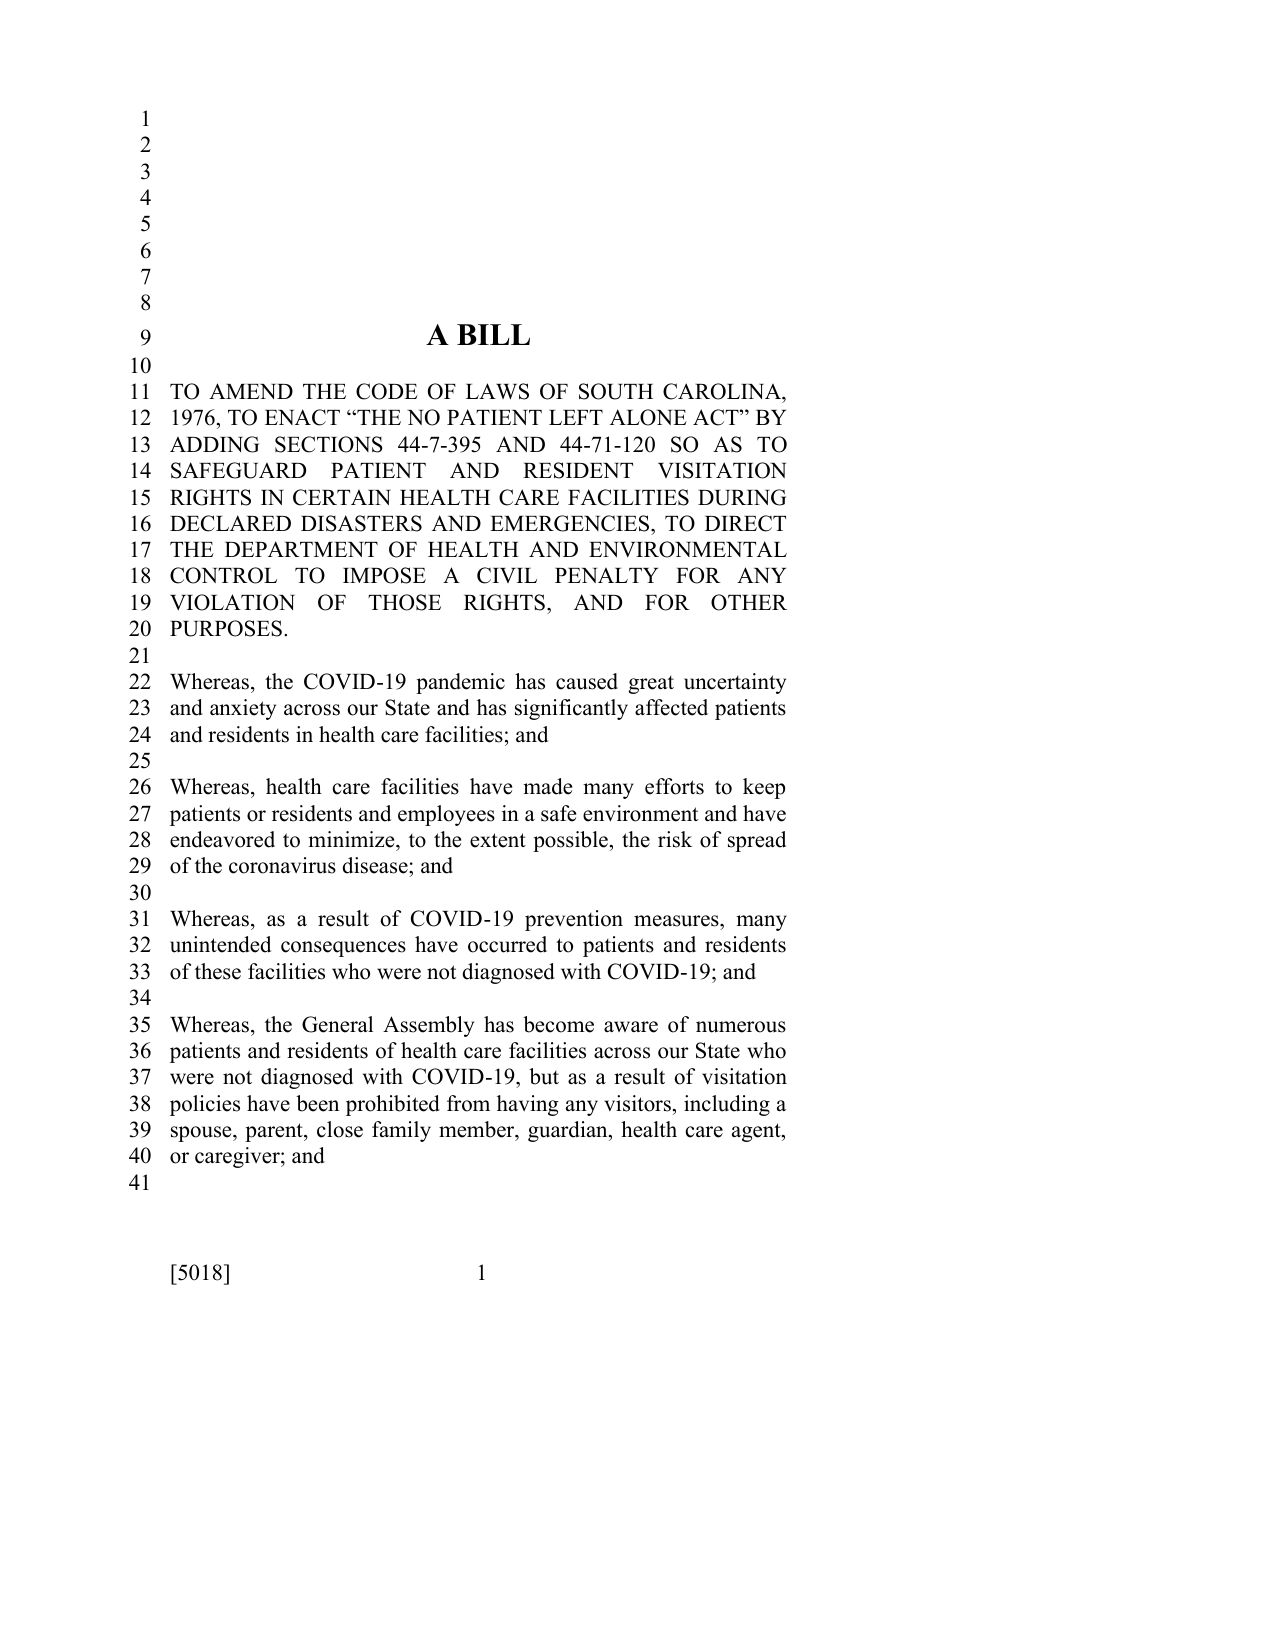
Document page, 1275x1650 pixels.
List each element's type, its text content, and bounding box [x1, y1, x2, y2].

text Whereas, the COVID-19 pandemic has caused great uncertainty and anxiety across our State and has significantly affected patients and residents in health care facilities; and [169, 668, 787, 747]
text Whereas, as a result of COVID-19 prevention measures, many unintended consequences have occurred to patients and residents of these facilities who were not diagnosed with COVID-19; and [169, 905, 787, 984]
text Whereas, health care facilities have made many efforts to keep patients or residents and employees in a safe environment and have endeavored to minimize, to the extent possible, the risk of spread of the coronavirus disease; and [169, 773, 787, 879]
text TO AMEND THE CODE OF LAWS OF SOUTH CAROLINA, 1976, TO ENACT “THE NO PATIENT LEFT ALONE ACT” BY ADDING SECTIONS 44-7-395 AND 44-71-120 SO AS TO SAFEGUARD PATIENT AND RESIDENT VISITATION RIGHTS IN CERTAIN HEALTH CARE FACILITIES DURING DECLARED DISASTERS AND EMERGENCIES, TO DIRECT THE DEPARTMENT OF HEALTH AND ENVIRONMENTAL CONTROL TO IMPOSE A CIVIL PENALTY FOR ANY VIOLATION OF THOSE RIGHTS, AND FOR OTHER PURPOSES. [169, 378, 787, 642]
text Whereas, the General Assembly has become aware of numerous patients and residents of health care facilities across our State who were not diagnosed with COVID-19, but as a result of visitation policies have been prohibited from having any visitors, including a spouse, parent, close family member, guardian, health care agent, or caregiver; and [169, 1011, 787, 1169]
text A BILL [169, 316, 787, 352]
